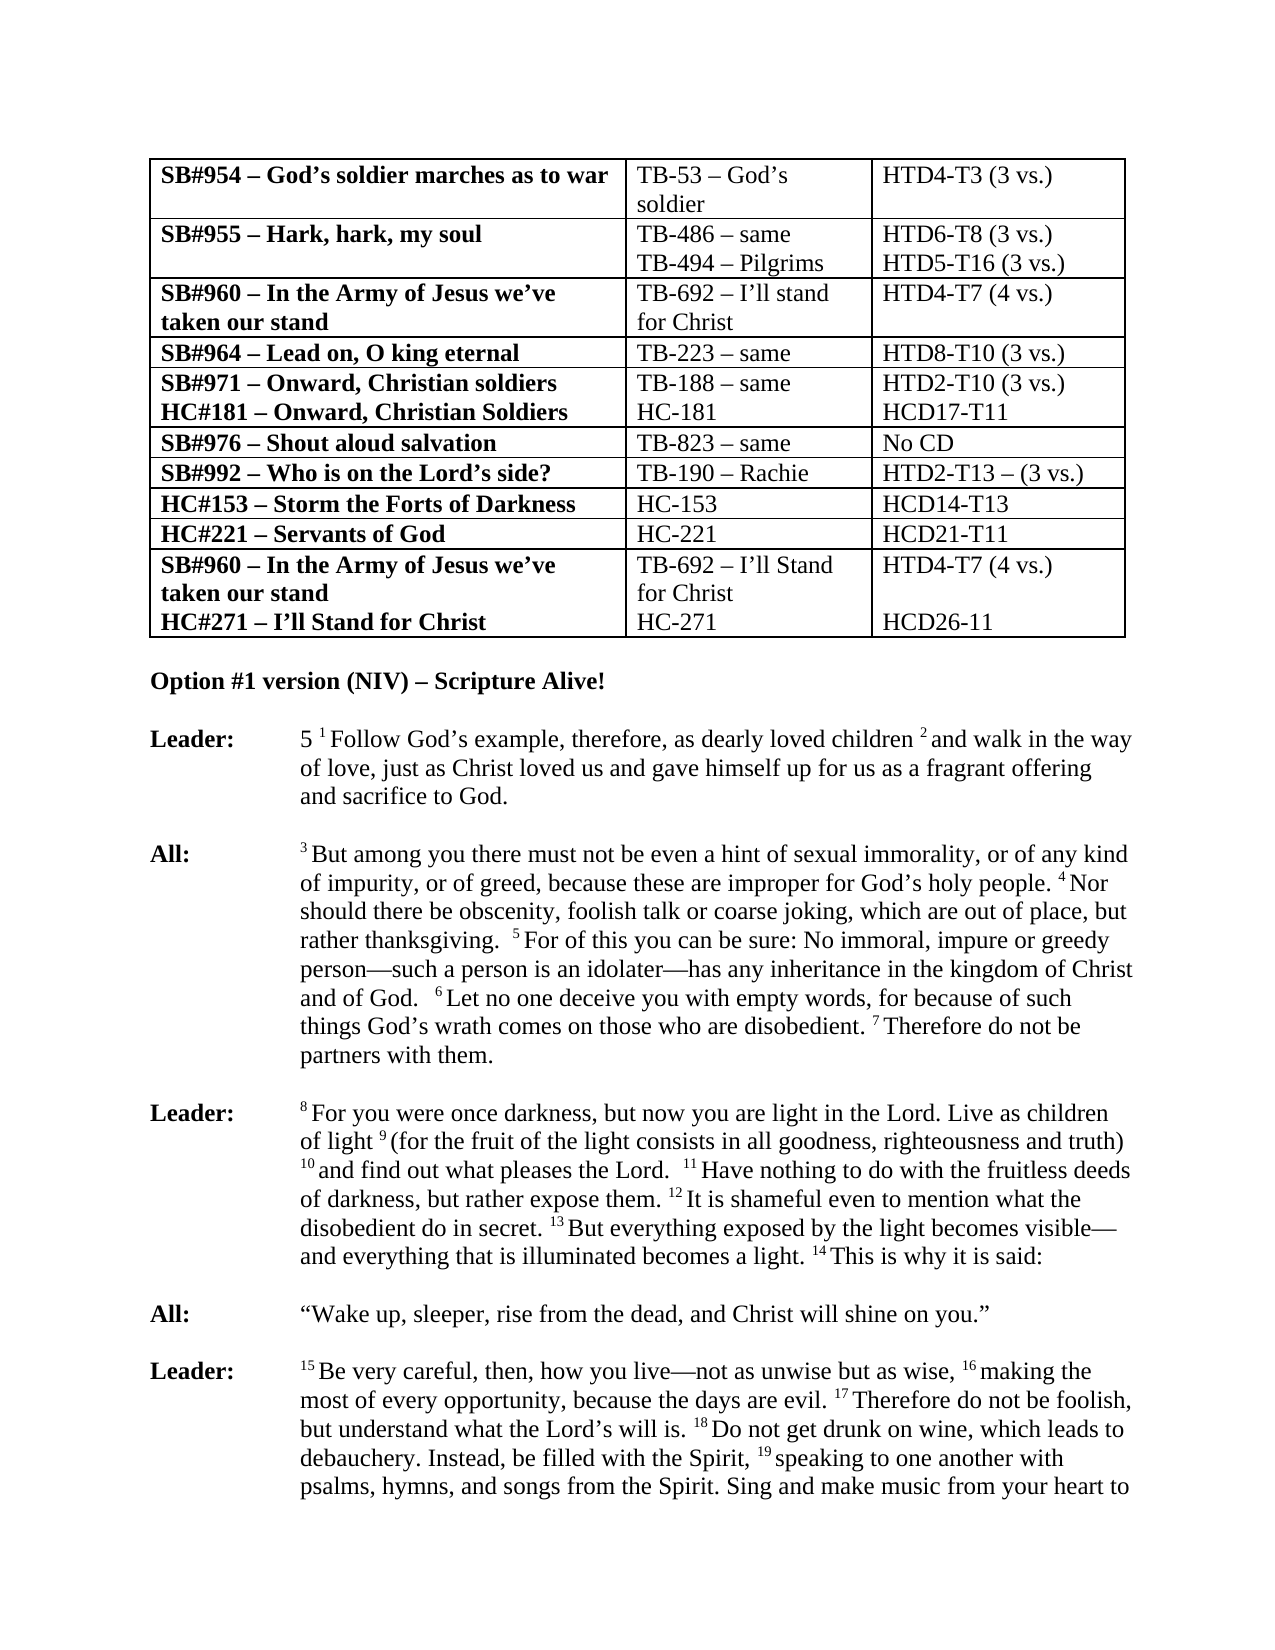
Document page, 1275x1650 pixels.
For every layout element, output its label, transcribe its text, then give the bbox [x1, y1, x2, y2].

table_cell HCD14-T13 [873, 489, 1124, 517]
table_cell SB#960 – In the Army of Jesus we’ve taken our stand [151, 279, 625, 336]
table_cell TB-692 – I’ll Stand for Christ HC-271 [627, 550, 871, 636]
table_cell TB-190 – Rachie [627, 458, 871, 487]
table_cell HTD4-T3 (3 vs.) [873, 160, 1124, 217]
table_cell HC-221 [627, 519, 871, 548]
table_cell HC-153 [627, 489, 871, 517]
table_cell SB#964 – Lead on, O king eternal [151, 338, 625, 367]
table_cell HTD4-T7 (4 vs.) [873, 279, 1124, 336]
table_cell TB-823 – same [627, 428, 871, 456]
text All: 3 But among you there must not be even a hint of sexual immorality, or of any kind of impurity, or of greed, because these are improper for God’s holy people. 4 Nor should there be obscenity, foolish talk or coarse joking, which are out of place, but rather thanksgiving. 5 For of this you can be sure: No immoral, impure or greedy person—such a person is an idolater—has any inheritance in the kingdom of Christ and of God. 6 Let no one deceive you with empty words, for because of such things God’s wrath comes on those who are disobedient. 7 Therefore do not be partners with them. [150, 839, 1134, 1069]
table_cell HTD2-T13 – (3 vs.) [873, 458, 1124, 487]
table_cell HCD21-T11 [873, 519, 1124, 548]
table_cell HTD8-T10 (3 vs.) [873, 338, 1124, 367]
text Leader: 5 1 Follow God’s example, therefore, as dearly loved children 2 and walk in the way of love, just as Christ loved us and gave himself up for us as a fragrant offering and sacrifice to God. [150, 724, 1134, 810]
table_cell TB-692 – I’ll stand for Christ [627, 279, 871, 336]
table_cell HC#153 – Storm the Forts of Darkness [151, 489, 625, 517]
table_cell SB#954 – God’s soldier marches as to war [151, 160, 625, 217]
text Leader: 8 For you were once darkness, but now you are light in the Lord. Live as children of light 9 (for the fruit of the light consists in all goodness, righteousness and truth) 10 and find out what pleases the Lord. 11 Have nothing to do with the fruitless deeds of darkness, but rather expose them. 12 It is shameful even to mention what the disobedient do in secret. 13 But everything exposed by the light becomes visible—and everything that is illuminated becomes a light. 14 This is why it is said: [150, 1098, 1134, 1270]
text All: “Wake up, sleeper, rise from the dead, and Christ will shine on you.” [150, 1299, 1134, 1328]
table_cell SB#971 – Onward, Christian soldiers HC#181 – Onward, Christian Soldiers [151, 368, 625, 426]
table_cell SB#960 – In the Army of Jesus we’ve taken our stand HC#271 – I’ll Stand for Christ [151, 550, 625, 636]
table_cell HTD2-T10 (3 vs.) HCD17-T11 [873, 368, 1124, 426]
table_cell SB#992 – Who is on the Lord’s side? [151, 458, 625, 487]
table_cell TB-188 – same HC-181 [627, 368, 871, 426]
table_cell TB-486 – same TB-494 – Pilgrims [627, 219, 871, 277]
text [150, 1356, 1134, 1500]
table_cell HC#221 – Servants of God [151, 519, 625, 548]
table_cell HTD6-T8 (3 vs.) HTD5-T16 (3 vs.) [873, 219, 1124, 277]
table_cell SB#976 – Shout aloud salvation [151, 428, 625, 456]
table_cell TB-53 – God’s soldier [627, 160, 871, 217]
table_cell SB#955 – Hark, hark, my soul [151, 219, 625, 277]
text Option #1 version (NIV) – Scripture Alive! [150, 666, 1134, 695]
table_cell HTD4-T7 (4 vs.) HCD26-11 [873, 550, 1124, 636]
table_cell No CD [873, 428, 1124, 456]
table_cell TB-223 – same [627, 338, 871, 367]
